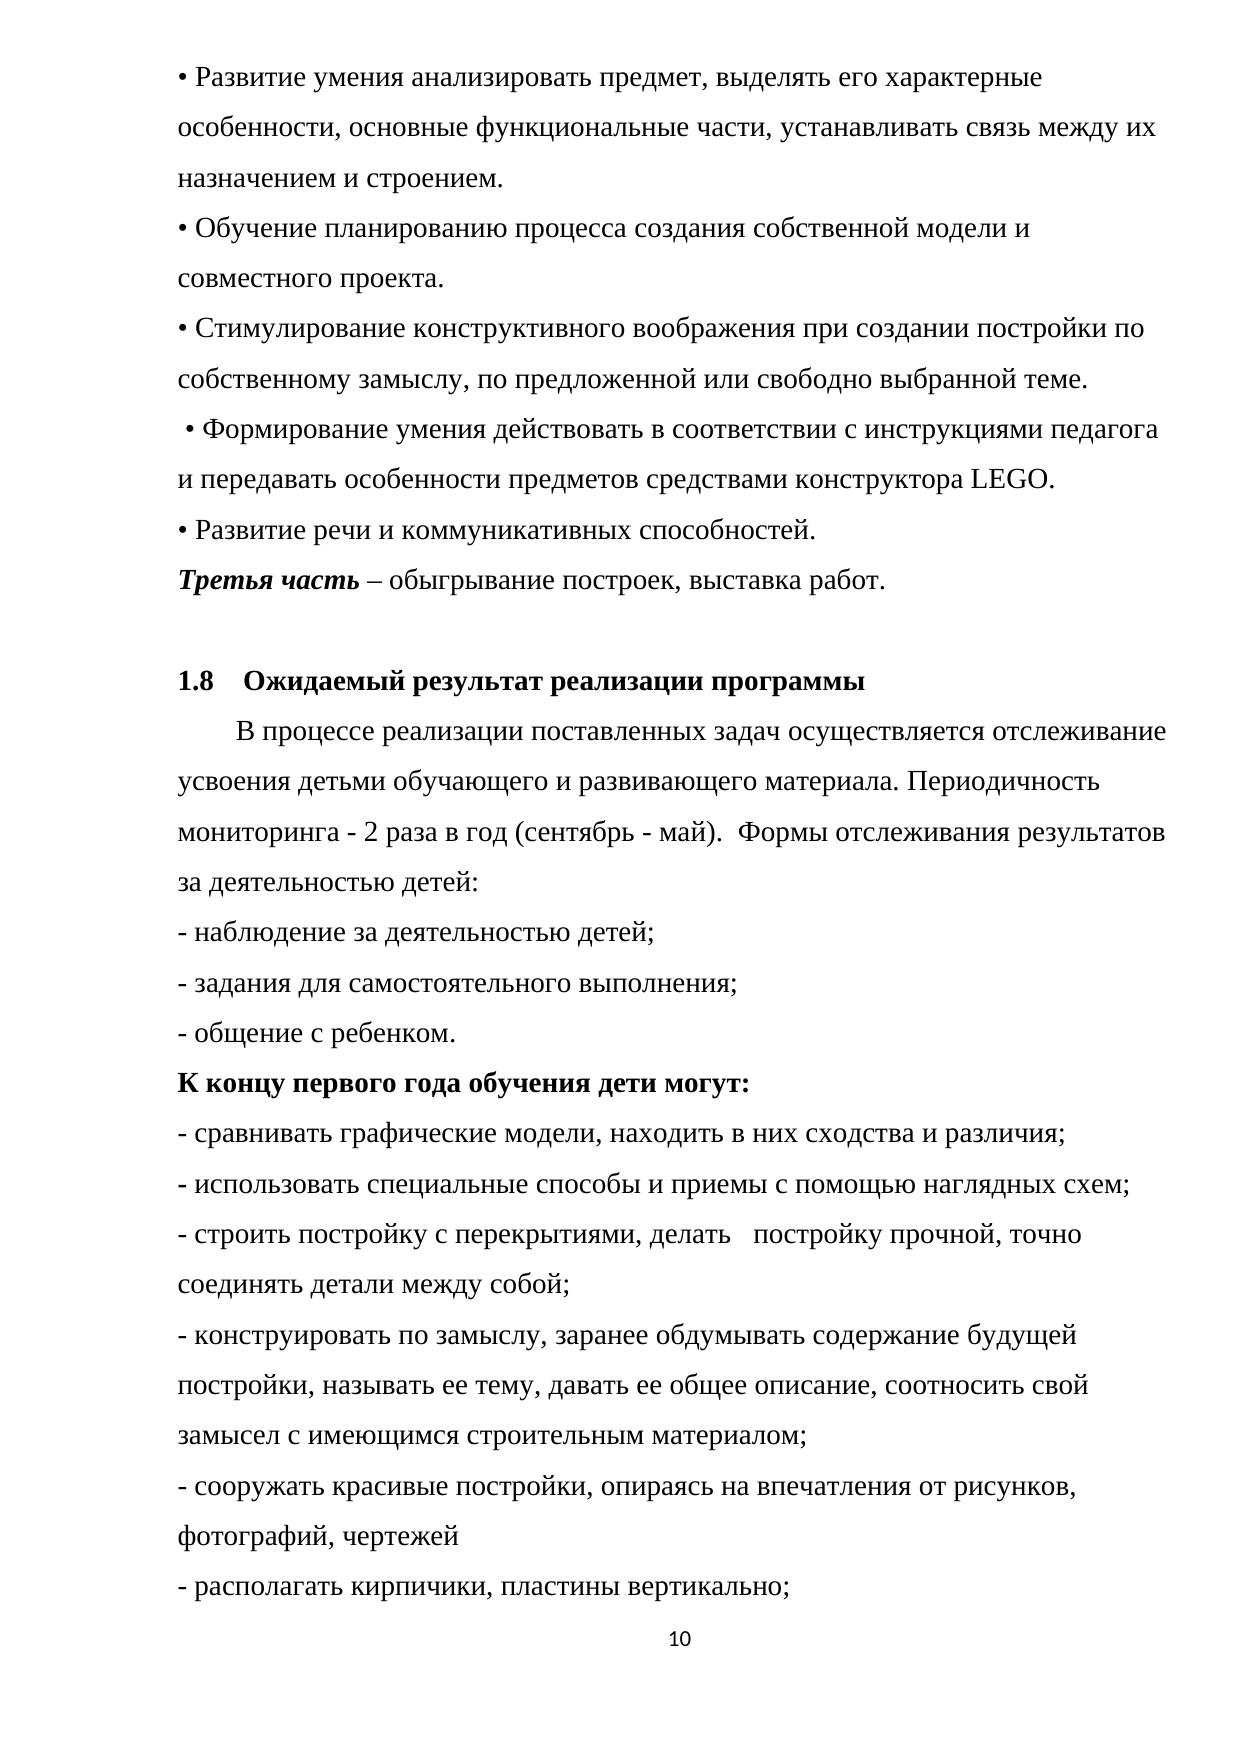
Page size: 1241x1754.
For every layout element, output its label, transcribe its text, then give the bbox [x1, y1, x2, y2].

text • Стимулирование конструктивного воображения при создании постройки по собственному замыслу, по предложенной или свободно выбранной теме. [177, 311, 1181, 394]
text - использовать специальные способы и приемы с помощью наглядных схем; [177, 1166, 1181, 1199]
text • Развитие умения анализировать предмет, выделять его характерные особенности, основные функциональные части, устанавливать связь между их назначением и строением. [177, 59, 1181, 193]
text - общение с ребенком. [177, 1015, 1181, 1048]
text Третья часть – обыгрывание построек, выставка работ. [177, 562, 1181, 596]
text В процессе реализации поставленных задач осуществляется отслеживание усвоения детьми обучающего и развивающего материала. Периодичность мониторинга - 2 раза в год (сентябрь - май). Формы отслеживания результатов за деятельностью детей: [177, 713, 1181, 898]
text • Формирование умения действовать в соответствии с инструкциями педагога и передавать особенности предметов средствами конструктора LEGO. [177, 411, 1181, 495]
text - задания для самостоятельного выполнения; [177, 965, 1181, 998]
text - конструировать по замыслу, заранее обдумывать содержание будущей постройки, называть ее тему, давать ее общее описание, соотносить свой замысел с имеющимся строительным материалом; [177, 1317, 1181, 1451]
text • Развитие речи и коммуникативных способностей. [177, 512, 1181, 545]
text - сооружать красивые постройки, опираясь на впечатления от рисунков, фотографий, чертежей [177, 1468, 1181, 1552]
text - сравнивать графические модели, находить в них сходства и различия; [177, 1116, 1181, 1149]
text - наблюдение за деятельностью детей; [177, 914, 1181, 948]
text - строить постройку с перекрытиями, делать постройку прочной, точно соединять детали между собой; [177, 1216, 1181, 1300]
text • Обучение планированию процесса создания собственной модели и совместного проекта. [177, 210, 1181, 294]
text К концу первого года обучения дети могут: [177, 1065, 1181, 1099]
text - располагать кирпичики, пластины вертикально; [177, 1568, 1181, 1602]
text 1.8 Ожидаемый результат реализации программы [177, 663, 1181, 696]
